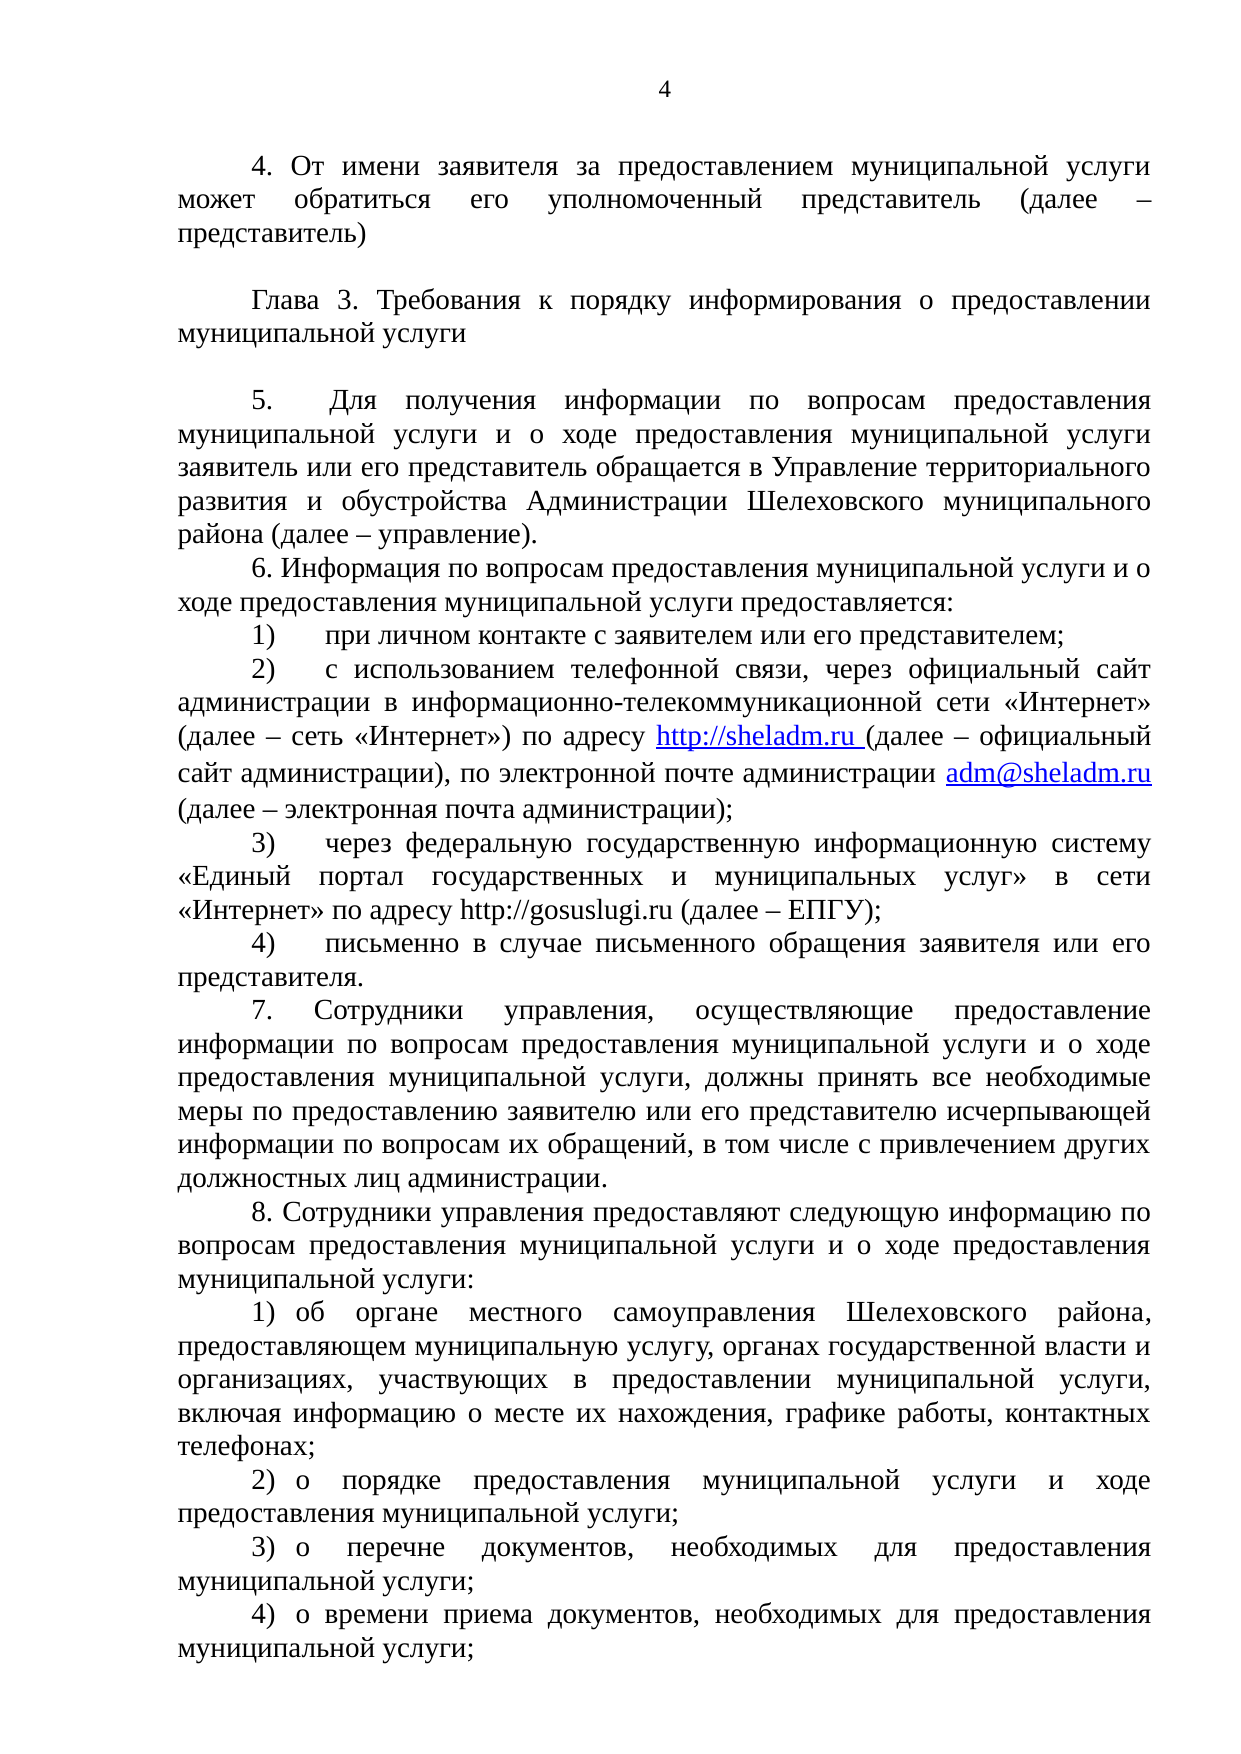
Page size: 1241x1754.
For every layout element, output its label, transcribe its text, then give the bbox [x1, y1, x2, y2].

text Глава 3. Требования к порядку информирования о предоставлении муниципальной услуги [177, 282, 1152, 349]
text 5. Для получения информации по вопросам предоставления муниципальной услуги и о ходе предоставления муниципальной услуги заявитель или его представитель обращается в Управление территориального развития и обустройства Администрации Шелеховского муниципального района (далее – управление). [177, 382, 1152, 550]
list через федеральную государственную информационную систему «Единый портал государственных и муниципальных услуг» в сети «Интернет» по адресу http://gosuslugi.ru (далее – ЕПГУ); [177, 825, 1152, 925]
list при личном контакте с заявителем или его представителем; [177, 617, 1152, 651]
text 6. Информация по вопросам предоставления муниципальной услуги и о ходе предоставления муниципальной услуги предоставляется: [177, 550, 1152, 617]
list 7. Сотрудники управления, осуществляющие предоставление информации по вопросам предоставления муниципальной услуги и о ходе предоставления муниципальной услуги, должны принять все необходимые меры по предоставлению заявителю или его представителю исчерпывающей информации по вопросам их обращений, в том числе с привлечением других должностных лиц администрации. [177, 992, 1152, 1194]
list о времени приема документов, необходимых для предоставления муниципальной услуги; [177, 1596, 1152, 1663]
list 8. Сотрудники управления предоставляют следующую информацию по вопросам предоставления муниципальной услуги и о ходе предоставления муниципальной услуги: [177, 1194, 1152, 1294]
list с использованием телефонной связи, через официальный сайт администрации в информационно-телекоммуникационной сети «Интернет» (далее – сеть «Интернет») по адресу http://sheladm.ru (далее – официальный сайт администрации), по электронной почте администрации adm@sheladm.ru (далее – электронная почта администрации); [177, 651, 1152, 825]
list о перечне документов, необходимых для предоставления муниципальной услуги; [177, 1529, 1152, 1596]
text 4. От имени заявителя за предоставлением муниципальной услуги может обратиться его уполномоченный представитель (далее – представитель) [177, 148, 1152, 248]
list об органе местного самоуправления Шелеховского района, предоставляющем муниципальную услугу, органах государственной власти и организациях, участвующих в предоставлении муниципальной услуги, включая информацию о месте их нахождения, графике работы, контактных телефонах; [177, 1294, 1152, 1462]
list о порядке предоставления муниципальной услуги и ходе предоставления муниципальной услуги; [177, 1462, 1152, 1529]
list письменно в случае письменного обращения заявителя или его представителя. [177, 925, 1152, 992]
